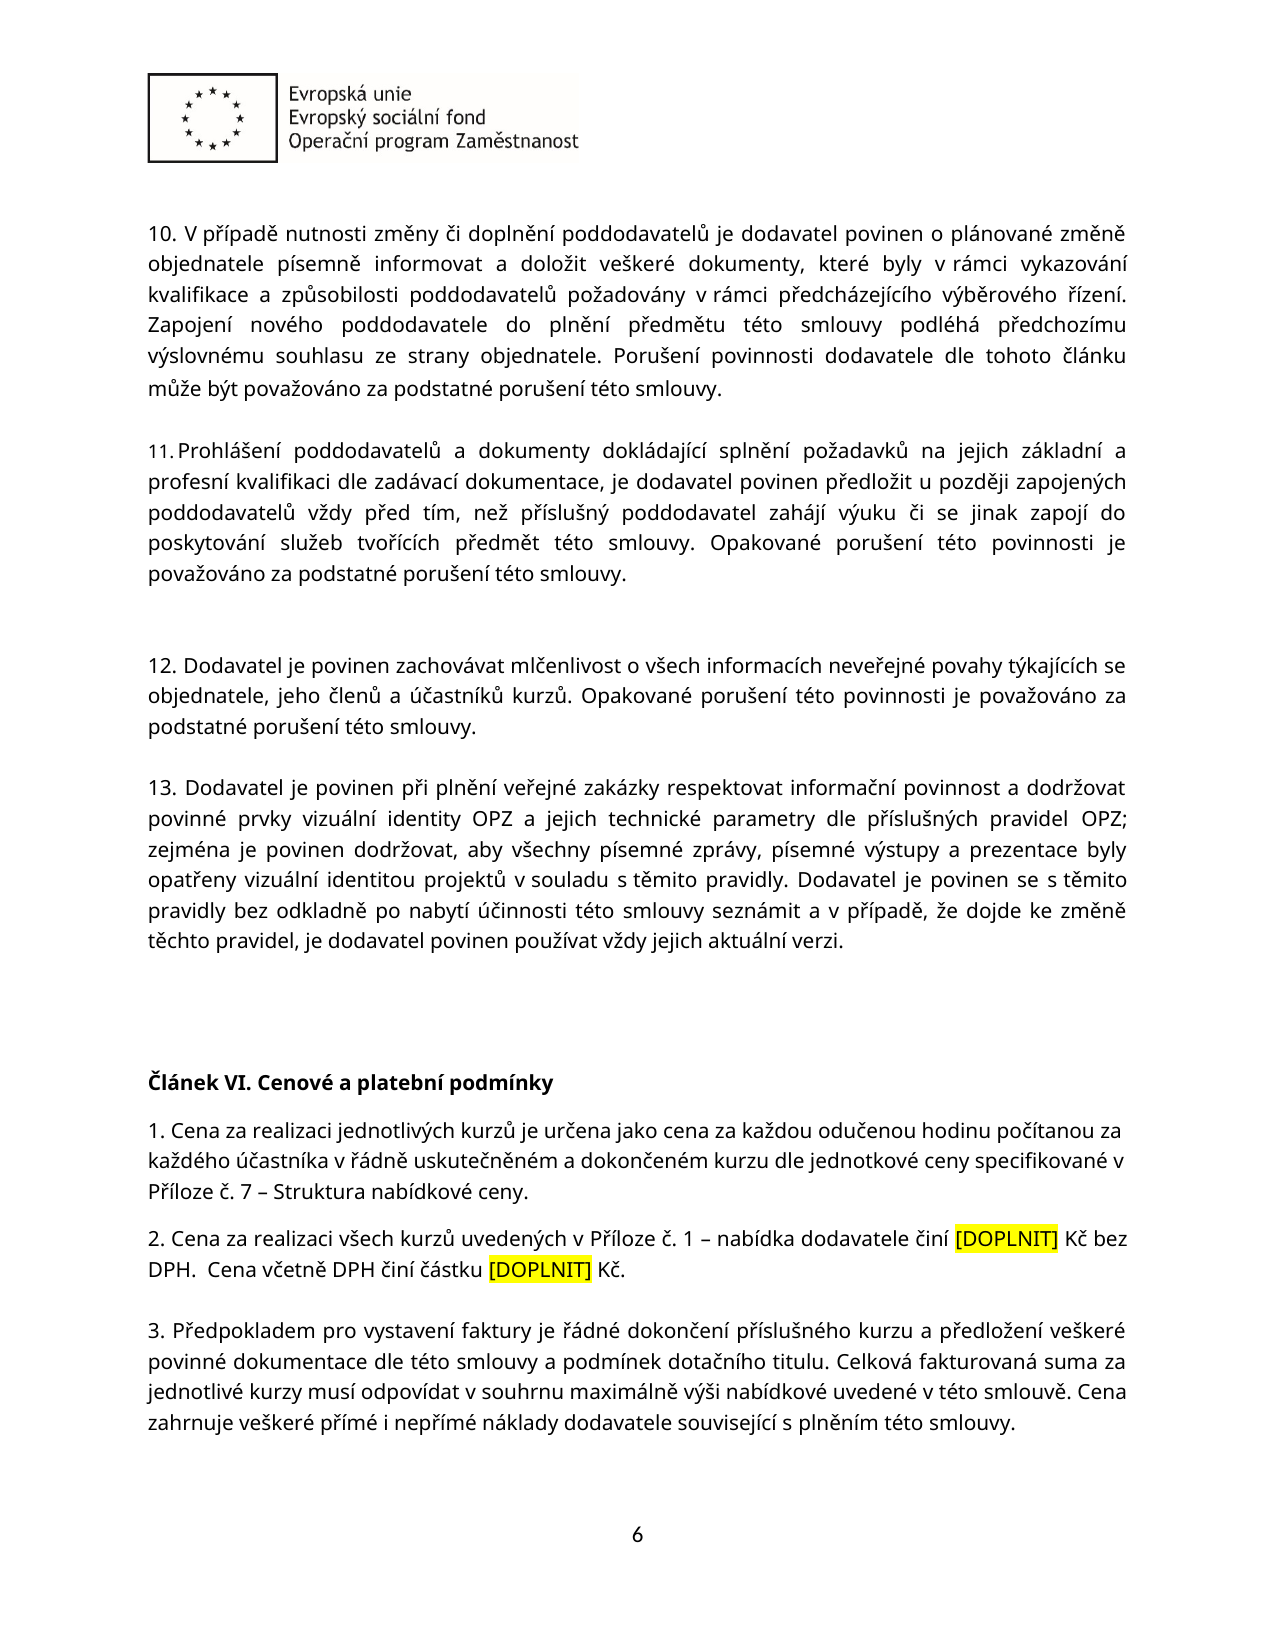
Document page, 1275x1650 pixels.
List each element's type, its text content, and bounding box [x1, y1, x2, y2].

list Dodavatel je povinen zachovávat mlčenlivost o všech informacích neveřejné povahy týkajících se objednatele, jeho členů a účastníků kurzů. Opakované porušení této povinnosti je považováno za podstatné porušení této smlouvy. [148, 651, 1127, 741]
text 3. Předpokladem pro vystavení faktury je řádné dokončení příslušného kurzu a předložení veškeré povinné dokumentace dle této smlouvy a podmínek dotačního titulu. Celková fakturovaná suma za jednotlivé kurzy musí odpovídat v souhrnu maximálně výši nabídkové uvedené v této smlouvě. Cena zahrnuje veškeré přímé i nepřímé náklady dodavatele související s plněním této smlouvy. [148, 1316, 1127, 1436]
list Prohlášení poddodavatelů a dokumenty dokládající splnění požadavků na jejich základní a profesní kvalifikaci dle zadávací dokumentace, je dodavatel povinen předložit u později zapojených poddodavatelů vždy před tím, než příslušný poddodavatel zahájí výuku či se jinak zapojí do poskytování služeb tvořících předmět této smlouvy. Opakované porušení této povinnosti je považováno za podstatné porušení této smlouvy. [148, 437, 1127, 587]
text Článek VI. Cenové a platební podmínky [148, 1068, 1127, 1097]
text 1. Cena za realizaci jednotlivých kurzů je určena jako cena za každou odučenou hodinu počítanou za každého účastníka v řádně uskutečněném a dokončeném kurzu dle jednotkové ceny specifikované v Příloze č. 7 – Struktura nabídkové ceny. [148, 1116, 1127, 1205]
list Dodavatel je povinen při plnění veřejné zakázky respektovat informační povinnost a dodržovat povinné prvky vizuální identity OPZ a jejich technické parametry dle příslušných pravidel OPZ; zejména je povinen dodržovat, aby všechny písemné zprávy, písemné výstupy a prezentace byly opatřeny vizuální identitou projektů v souladu s těmito pravidly. Dodavatel je povinen se s těmito pravidly bez odkladně po nabytí účinnosti této smlouvy seznámit a v případě, že dojde ke změně těchto pravidel, je dodavatel povinen používat vždy jejich aktuální verzi. [148, 773, 1127, 955]
picture [147, 73, 579, 163]
text 2. Cena za realizaci všech kurzů uvedených v Příloze č. 1 – nabídka dodavatele činí [DOPLNIT] Kč bez DPH. Cena včetně DPH činí částku [DOPLNIT] Kč. [148, 1224, 1127, 1283]
list V případě nutnosti změny či doplnění poddodavatelů je dodavatel povinen o plánované změně objednatele písemně informovat a doložit veškeré dokumenty, které byly v rámci vykazování kvalifikace a způsobilosti poddodavatelů požadovány v rámci předcházejícího výběrového řízení. Zapojení nového poddodavatele do plnění předmětu této smlouvy podléhá předchozímu výslovnému souhlasu ze strany objednatele. Porušení povinnosti dodavatele dle tohoto článku může být považováno za podstatné porušení této smlouvy. [148, 219, 1127, 403]
